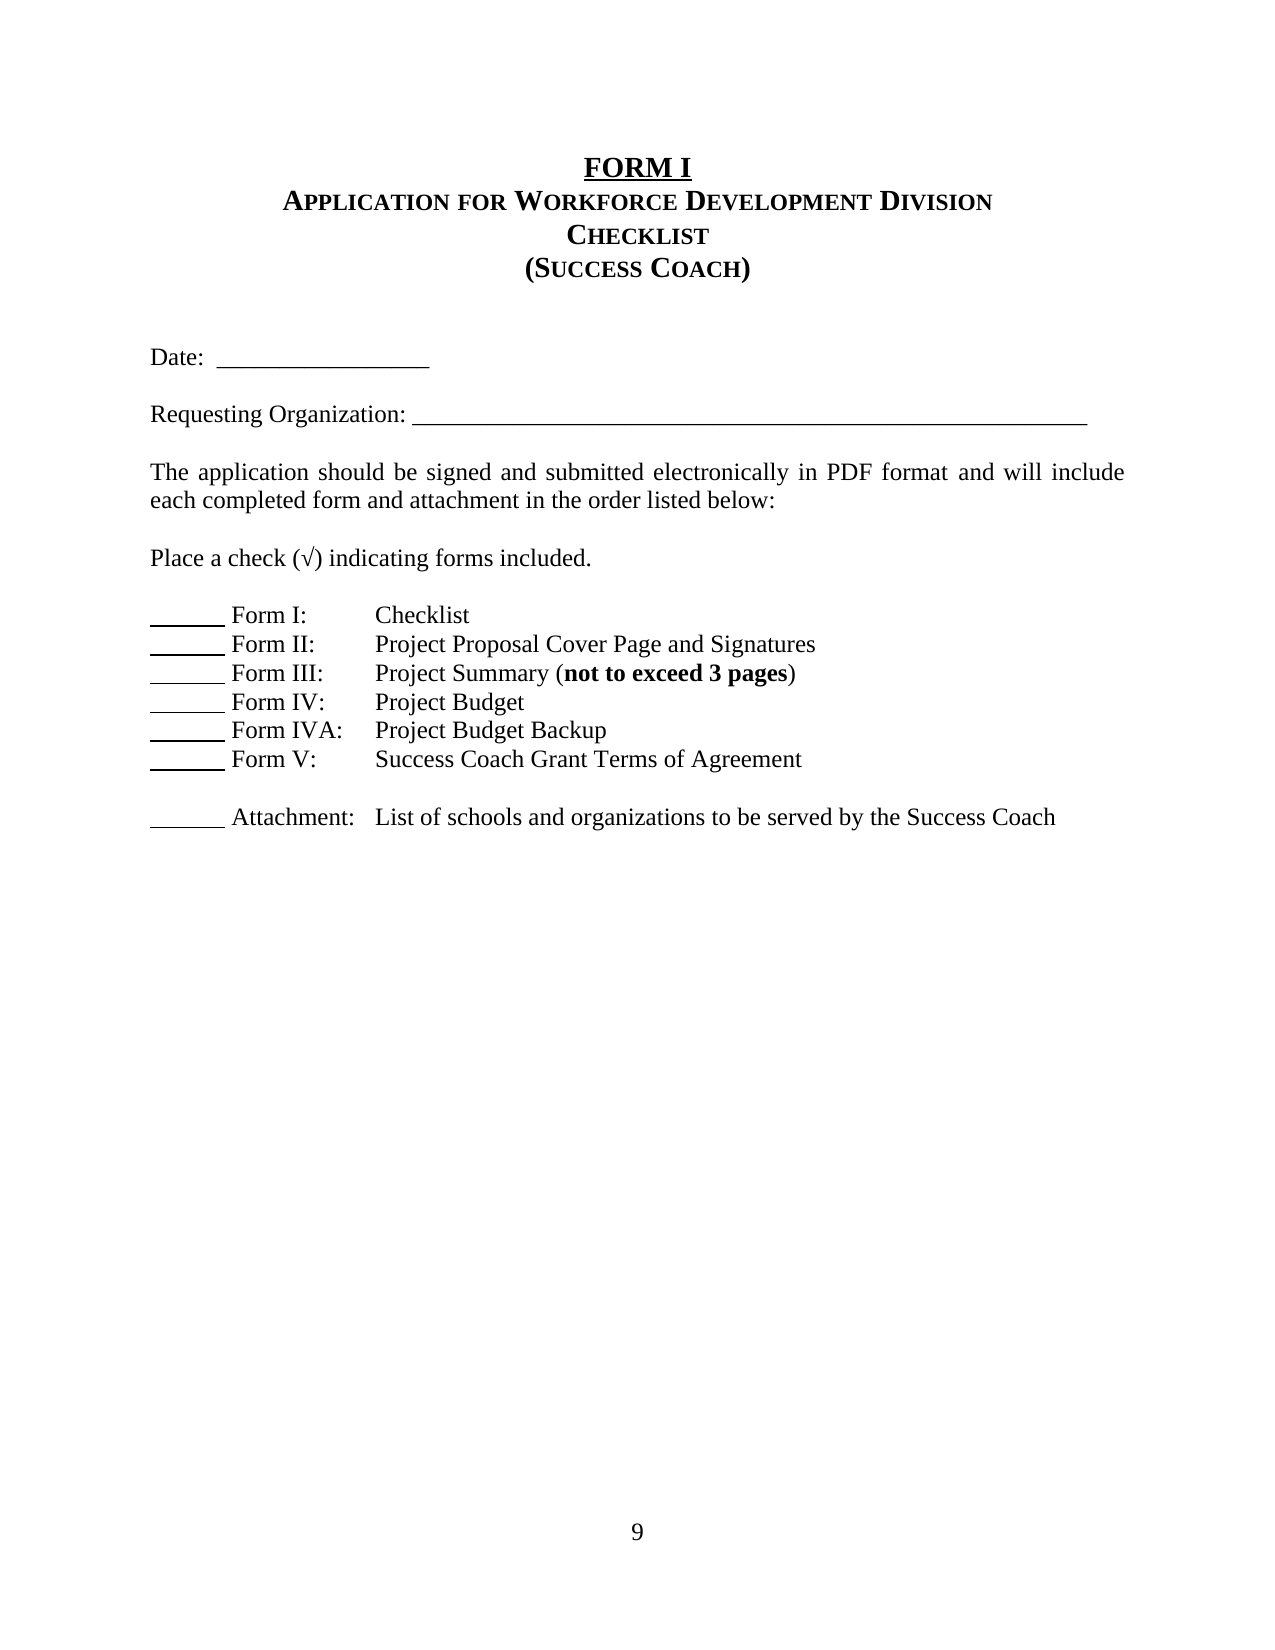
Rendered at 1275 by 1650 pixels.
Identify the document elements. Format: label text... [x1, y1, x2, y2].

text (Success Coach) [150, 251, 1125, 284]
text Form I: Checklist [150, 600, 1125, 629]
text Attachment: List of schools and organizations to be served by the Success Coach [150, 802, 1125, 830]
text The application should be signed and submitted electronically in PDF format and will include each completed form and attachment in the order listed below: [150, 457, 1125, 514]
text Requesting Organization: ______________________________________________________ [150, 399, 1125, 428]
text Application for Workforce Development Division [150, 183, 1125, 217]
text Place a check (√) indicating forms included. [150, 543, 1125, 572]
text Form III: Project Summary (not to exceed 3 pages) [150, 658, 1125, 687]
text Date: _________________ [150, 342, 1125, 370]
text Form IV: Project Budget [150, 687, 1125, 715]
text Checklist [150, 217, 1125, 251]
text Form V: Success Coach Grant Terms of Agreement [150, 744, 1125, 773]
text Form IVA: Project Budget Backup [150, 715, 1125, 744]
text Form II: Project Proposal Cover Page and Signatures [150, 629, 1125, 658]
text FORM I [150, 150, 1125, 183]
